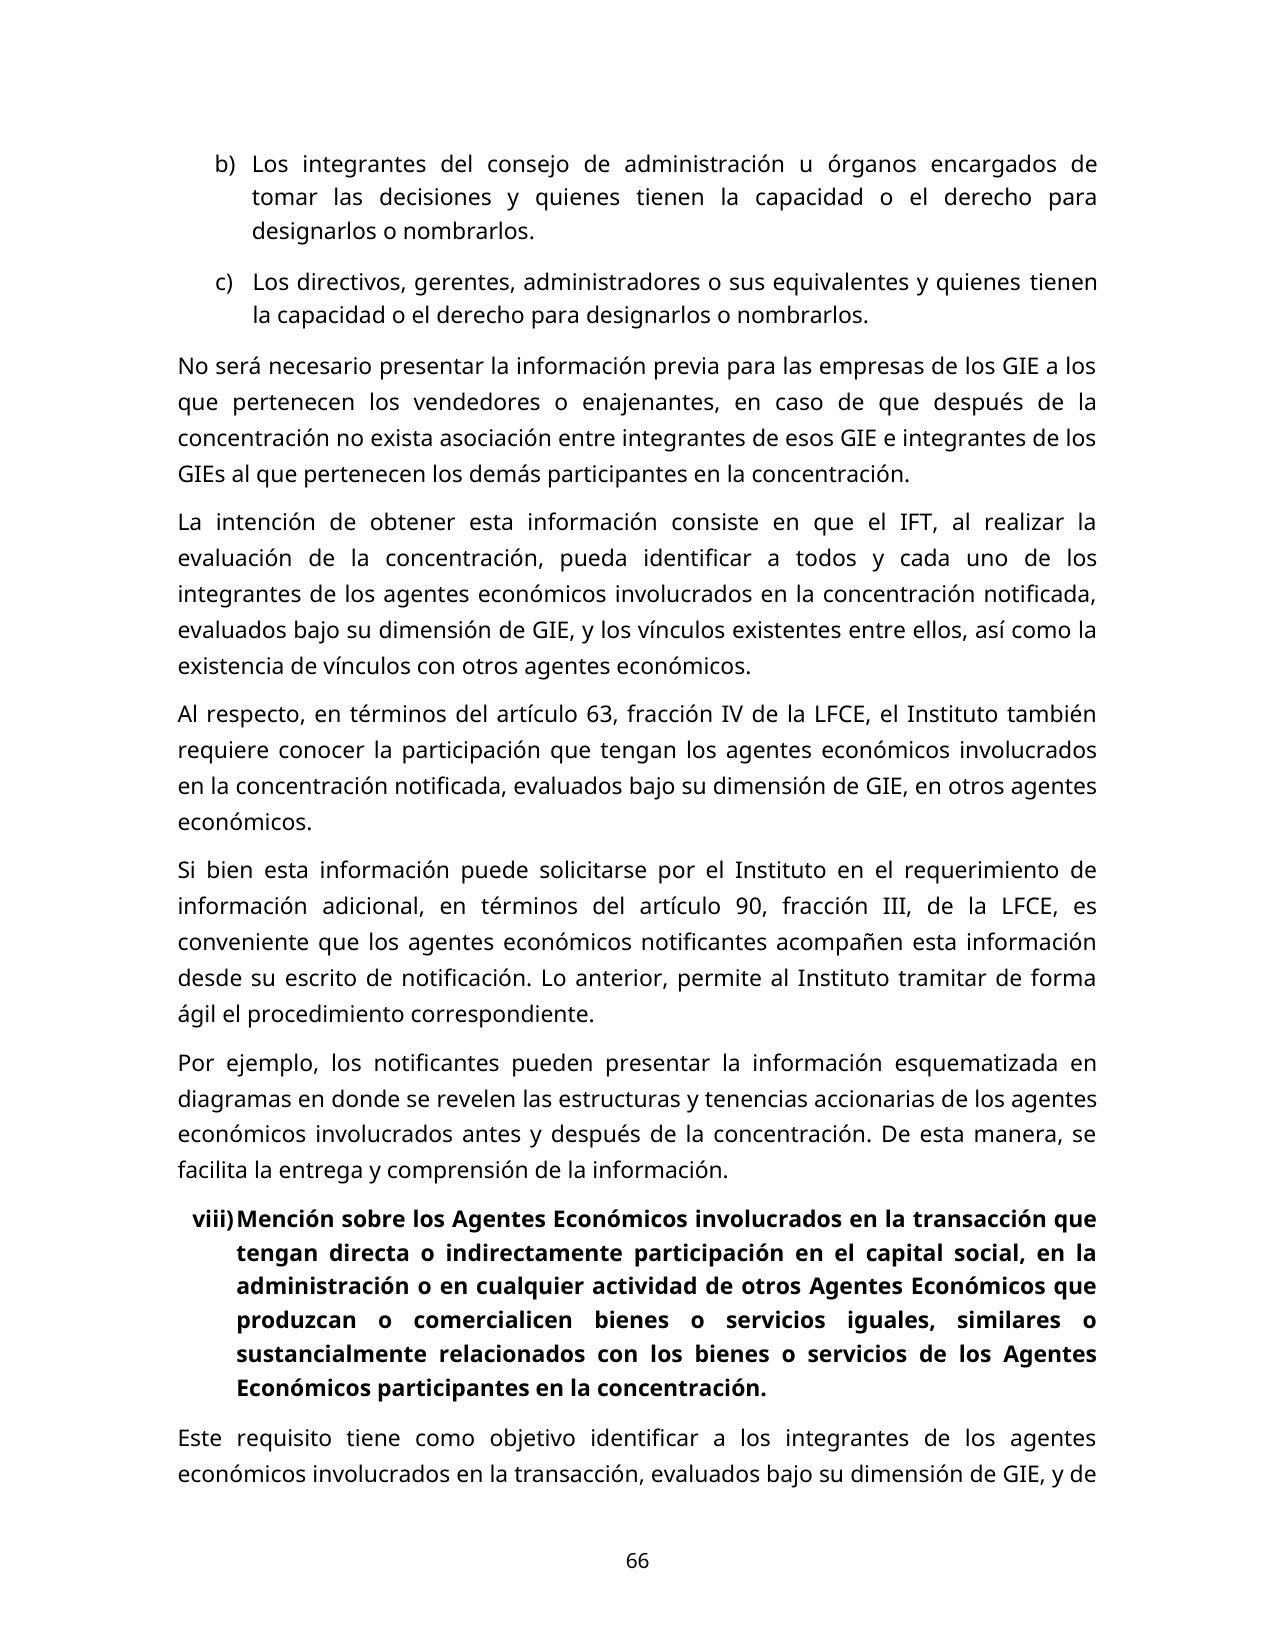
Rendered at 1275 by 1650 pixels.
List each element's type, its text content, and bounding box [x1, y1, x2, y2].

list Los integrantes del consejo de administración u órganos encargados de tomar las decisiones y quienes tienen la capacidad o el derecho para designarlos o nombrarlos. [214, 148, 1098, 246]
list Mención sobre los Agentes Económicos involucrados en la transacción que tengan directa o indirectamente participación en el capital social, en la administración o en cualquier actividad de otros Agentes Económicos que produzcan o comercialicen bienes o servicios iguales, similares o sustancialmente relacionados con los bienes o servicios de los Agentes Económicos participantes en la concentración. [192, 1203, 1098, 1403]
text No será necesario presentar la información previa para las empresas de los GIE a los que pertenecen los vendedores o enajenantes, en caso de que después de la concentración no exista asociación entre integrantes de esos GIE e integrantes de los GIEs al que pertenecen los demás participantes en la concentración. [177, 350, 1098, 489]
text Por ejemplo, los notificantes pueden presentar la información esquematizada en diagramas en donde se revelen las estructuras y tenencias accionarias de los agentes económicos involucrados antes y después de la concentración. De esta manera, se facilita la entrega y comprensión de la información. [177, 1047, 1098, 1186]
text Si bien esta información puede solicitarse por el Instituto en el requerimiento de información adicional, en términos del artículo 90, fracción III, de la LFCE, es conveniente que los agentes económicos notificantes acompañen esta información desde su escrito de notificación. Lo anterior, permite al Instituto tramitar de forma ágil el procedimiento correspondiente. [177, 854, 1098, 1029]
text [177, 1422, 1098, 1489]
text Al respecto, en términos del artículo 63, fracción IV de la LFCE, el Instituto también requiere conocer la participación que tengan los agentes económicos involucrados en la concentración notificada, evaluados bajo su dimensión de GIE, en otros agentes económicos. [177, 698, 1098, 837]
list Los directivos, gerentes, administradores o sus equivalentes y quienes tienen la capacidad o el derecho para designarlos o nombrarlos. [215, 266, 1098, 331]
text La intención de obtener esta información consiste en que el IFT, al realizar la evaluación de la concentración, pueda identificar a todos y cada uno de los integrantes de los agentes económicos involucrados en la concentración notificada, evaluados bajo su dimensión de GIE, y los vínculos existentes entre ellos, así como la existencia de vínculos con otros agentes económicos. [177, 506, 1098, 681]
